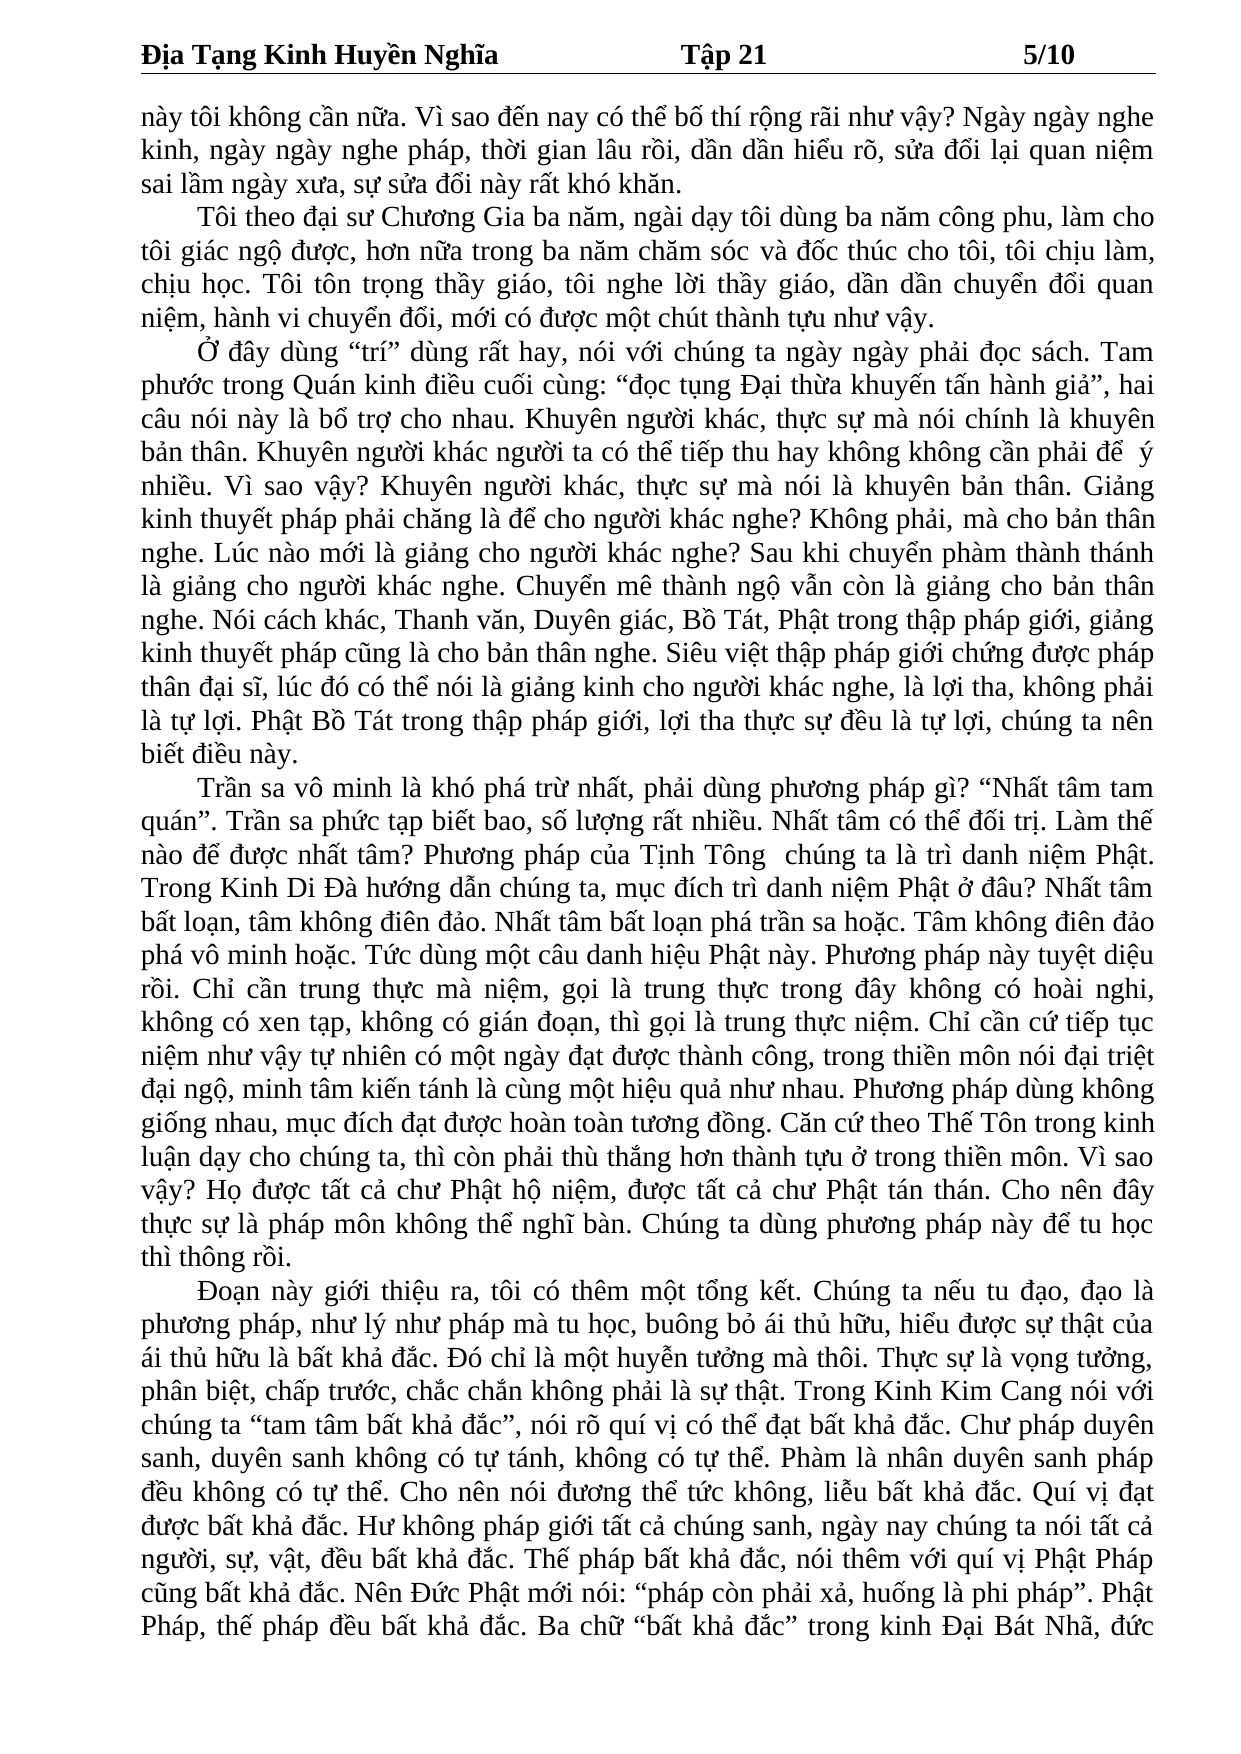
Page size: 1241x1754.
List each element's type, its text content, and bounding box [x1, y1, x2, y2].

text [141, 99, 1156, 199]
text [141, 1273, 1156, 1642]
text Ở đây dùng “trí” dùng rất hay, nói với chúng ta ngày ngày phải đọc sách. Tam phước trong Quán kinh điều cuối cùng: “đọc tụng Đại thừa khuyến tấn hành giả”, hai câu nói này là bổ trợ cho nhau. Khuyên người khác, thực sự mà nói chính là khuyên bản thân. Khuyên người khác người ta có thể tiếp thu hay không không cần phải để ý nhiều. Vì sao vậy? Khuyên người khác, thực sự mà nói là khuyên bản thân. Giảng kinh thuyết pháp phải chăng là để cho người khác nghe? Không phải, mà cho bản thân nghe. Lúc nào mới là giảng cho người khác nghe? Sau khi chuyển phàm thành thánh là giảng cho người khác nghe. Chuyển mê thành ngộ vẫn còn là giảng cho bản thân nghe. Nói cách khác, Thanh văn, Duyên giác, Bồ Tát, Phật trong thập pháp giới, giảng kinh thuyết pháp cũng là cho bản thân nghe. Siêu việt thập pháp giới chứng được pháp thân đại sĩ, lúc đó có thể nói là giảng kinh cho người khác nghe, là lợi tha, không phải là tự lợi. Phật Bồ Tát trong thập pháp giới, lợi tha thực sự đều là tự lợi, chúng ta nên biết điều này. [141, 334, 1156, 770]
text Tôi theo đại sư Chương Gia ba năm, ngài dạy tôi dùng ba năm công phu, làm cho tôi giác ngộ được, hơn nữa trong ba năm chăm sóc và đốc thúc cho tôi, tôi chịu làm, chịu học. Tôi tôn trọng thầy giáo, tôi nghe lời thầy giáo, dần dần chuyển đổi quan niệm, hành vi chuyển đổi, mới có được một chút thành tựu như vậy. [141, 199, 1156, 334]
text Trần sa vô minh là khó phá trừ nhất, phải dùng phương pháp gì? “Nhất tâm tam quán”. Trần sa phức tạp biết bao, số lượng rất nhiều. Nhất tâm có thể đối trị. Làm thế nào để được nhất tâm? Phương pháp của Tịnh Tông chúng ta là trì danh niệm Phật. Trong Kinh Di Đà hướng dẫn chúng ta, mục đích trì danh niệm Phật ở đâu? Nhất tâm bất loạn, tâm không điên đảo. Nhất tâm bất loạn phá trần sa hoặc. Tâm không điên đảo phá vô minh hoặc. Tức dùng một câu danh hiệu Phật này. Phương pháp này tuyệt diệu rồi. Chỉ cần trung thực mà niệm, gọi là trung thực trong đây không có hoài nghi, không có xen tạp, không có gián đoạn, thì gọi là trung thực niệm. Chỉ cần cứ tiếp tục niệm như vậy tự nhiên có một ngày đạt được thành công, trong thiền môn nói đại triệt đại ngộ, minh tâm kiến tánh là cùng một hiệu quả như nhau. Phương pháp dùng không giống nhau, mục đích đạt được hoàn toàn tương đồng. Căn cứ theo Thế Tôn trong kinh luận dạy cho chúng ta, thì còn phải thù thắng hơn thành tựu ở trong thiền môn. Vì sao vậy? Họ được tất cả chư Phật hộ niệm, được tất cả chư Phật tán thán. Cho nên đây thực sự là pháp môn không thể nghĩ bàn. Chúng ta dùng phương pháp này để tu học thì thông rồi. [141, 770, 1156, 1273]
